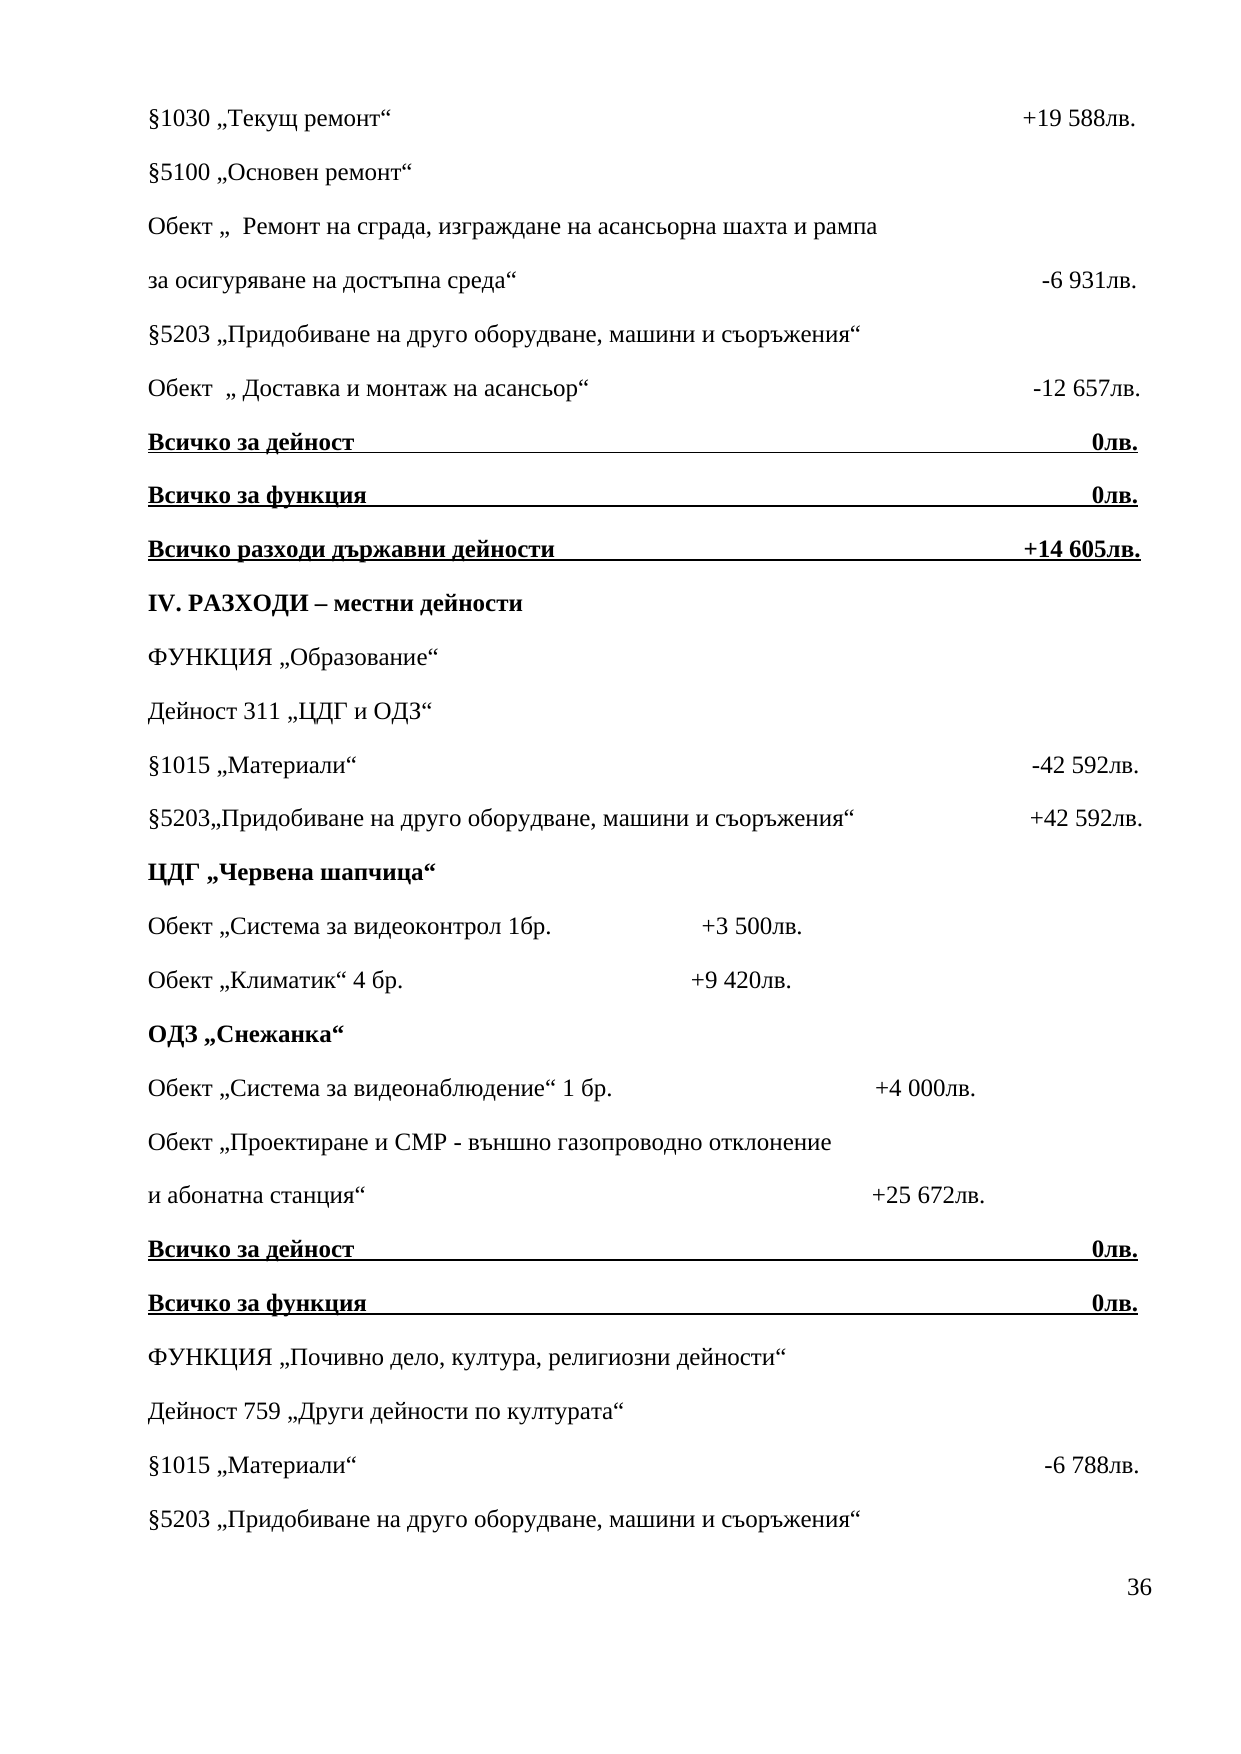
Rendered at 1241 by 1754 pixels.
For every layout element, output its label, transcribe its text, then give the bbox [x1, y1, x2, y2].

text за осигуряване на достъпна среда“ -6 931лв. [148, 265, 1152, 294]
text Обект „Проектиране и СМР - външно газопроводно отклонение [148, 1127, 1152, 1155]
text §1030 „Текущ ремонт“ +19 588лв. [148, 103, 1152, 132]
text Всичко за функция 0лв. [148, 480, 1152, 509]
text Всичко за дейност 0лв. [148, 1234, 1152, 1263]
text ФУНКЦИЯ „Образование“ [148, 642, 1152, 671]
text Обект „Система за видеоконтрол 1бр. +3 500лв. [148, 911, 1152, 940]
text §5100 „Основен ремонт“ [148, 157, 1152, 186]
text §5203 „Придобиване на друго оборудване, машини и съоръжения“ [148, 319, 1152, 348]
text Обект „ Доставка и монтаж на асансьор“ -12 657лв. [148, 373, 1152, 401]
text Всичко за дейност 0лв. [148, 427, 1152, 455]
text Дейност 759 „Други дейности по културата“ [148, 1396, 1152, 1425]
text Обект „ Ремонт на сграда, изграждане на асансьорна шахта и рампа [148, 211, 1152, 240]
text Всичко за функция 0лв. [148, 1288, 1152, 1317]
text Всичко разходи държавни дейности +14 605лв. [148, 534, 1152, 563]
text ЦДГ „Червена шапчица“ [148, 857, 1152, 886]
text Обект „Система за видеонаблюдение“ 1 бр. +4 000лв. [148, 1073, 1152, 1102]
text Дейност 311 „ЦДГ и ОДЗ“ [148, 696, 1152, 724]
text §5203 „Придобиване на друго оборудване, машини и съоръжения“ [148, 1504, 1152, 1532]
text §1015 „Материали“ -42 592лв. [148, 750, 1152, 778]
text и абонатна станция“ +25 672лв. [148, 1181, 1152, 1209]
text §1015 „Материали“ -6 788лв. [148, 1450, 1152, 1478]
text Обект „Климатик“ 4 бр. +9 420лв. [148, 965, 1152, 994]
text §5203„Придобиване на друго оборудване, машини и съоръжения“ +42 592лв. [148, 803, 1152, 832]
text ОДЗ „Снежанка“ [148, 1019, 1152, 1048]
text ІV. РАЗХОДИ – местни дейности [148, 588, 1152, 617]
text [148, 1342, 1152, 1371]
